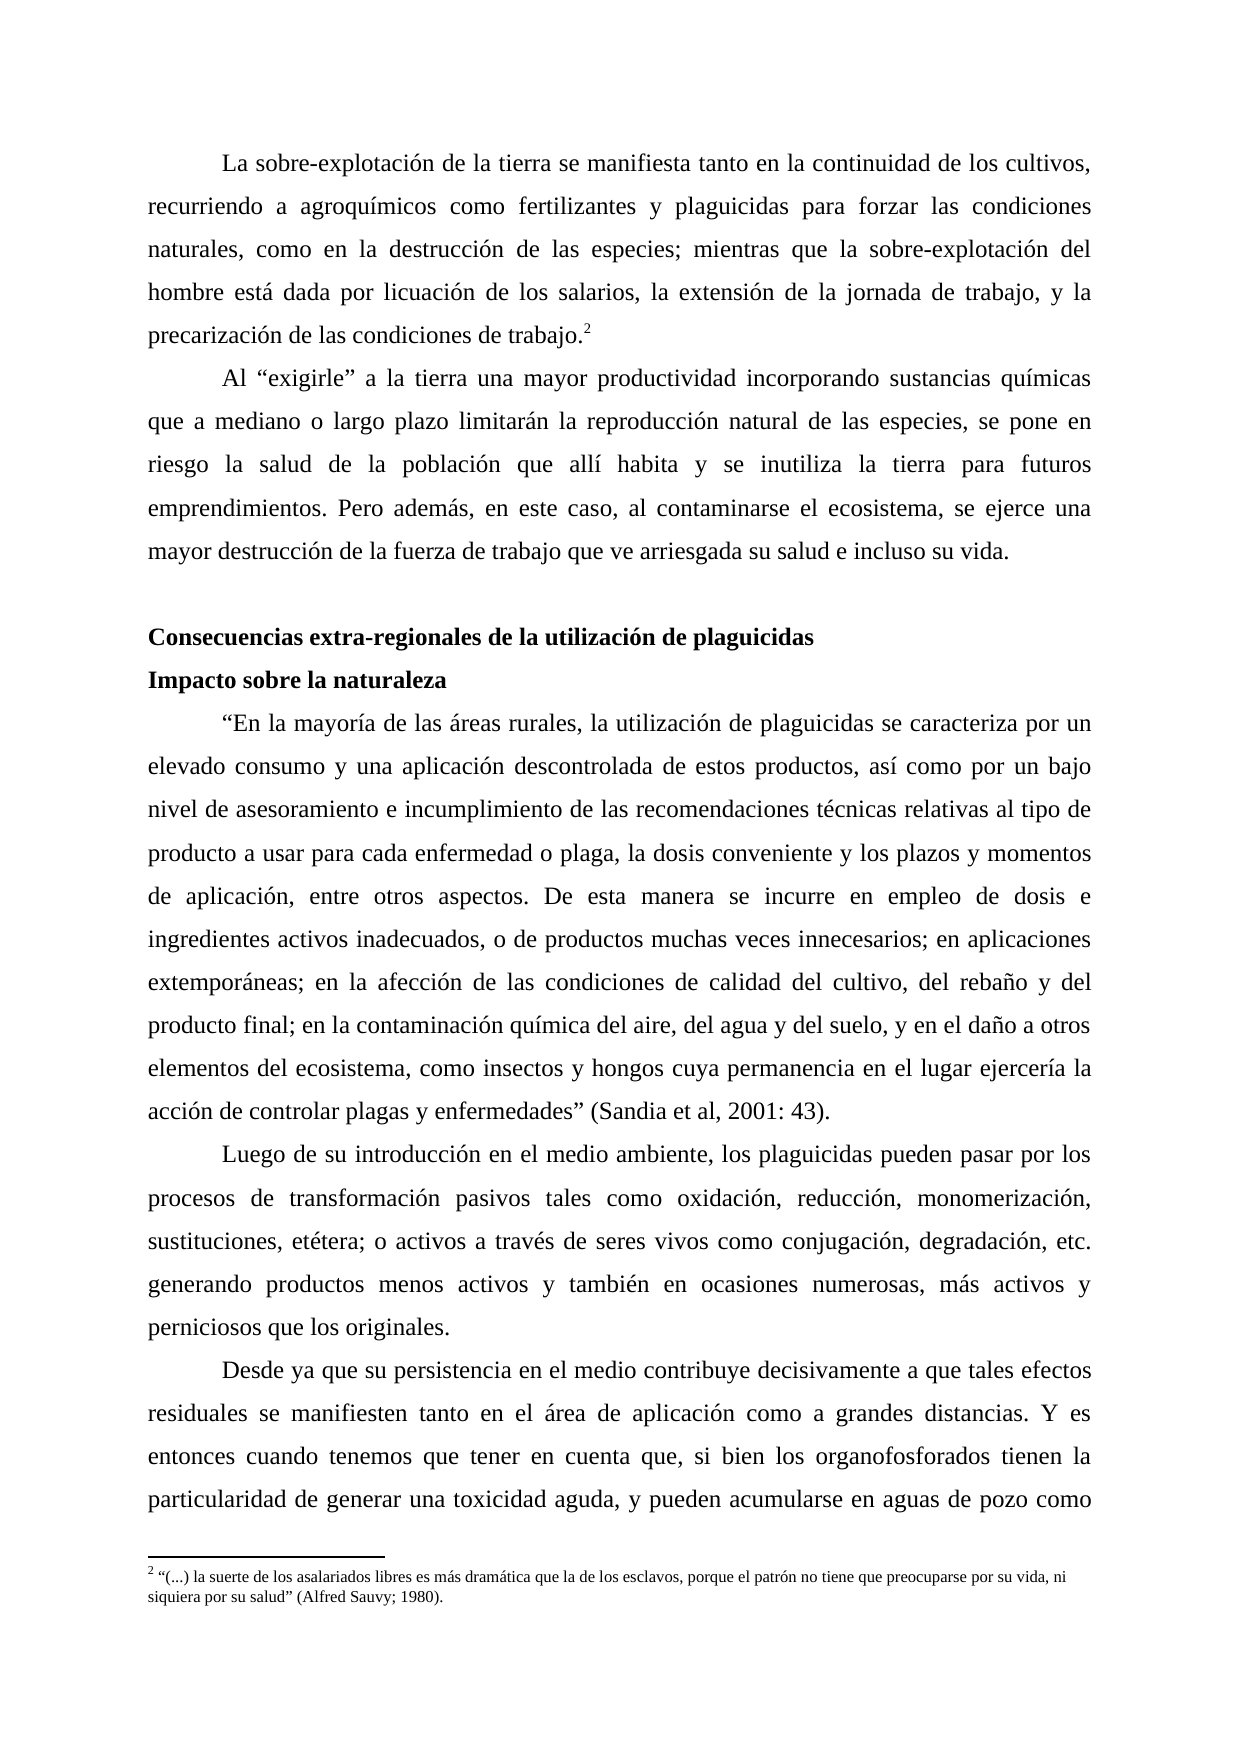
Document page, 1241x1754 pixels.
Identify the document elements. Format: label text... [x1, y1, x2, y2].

text Luego de su introducción en el medio ambiente, los plaguicidas pueden pasar por los procesos de transformación pasivos tales como oxidación, reducción, monomerización, sustituciones, etétera; o activos a través de seres vivos como conjugación, degradación, etc. generando productos menos activos y también en ocasiones numerosas, más activos y perniciosos que los originales. [148, 1139, 1092, 1341]
text La sobre-explotación de la tierra se manifiesta tanto en la continuidad de los cultivos, recurriendo a agroquímicos como fertilizantes y plaguicidas para forzar las condiciones naturales, como en la destrucción de las especies; mientras que la sobre-explotación del hombre está dada por licuación de los salarios, la extensión de la jornada de trabajo, y la precarización de las condiciones de trabajo. [148, 148, 1092, 349]
text “En la mayoría de las áreas rurales, la utilización de plaguicidas se caracteriza por un elevado consumo y una aplicación descontrolada de estos productos, así como por un bajo nivel de asesoramiento e incumplimiento de las recomendaciones técnicas relativas al tipo de producto a usar para cada enfermedad o plaga, la dosis conveniente y los plazos y momentos de aplicación, entre otros aspectos. De esta manera se incurre en empleo de dosis e ingredientes activos inadecuados, o de productos muchas veces innecesarios; en aplicaciones extemporáneas; en la afección de las condiciones de calidad del cultivo, del rebaño y del producto final; en la contaminación química del aire, del agua y del suelo, y en el daño a otros elementos del ecosistema, como insectos y hongos cuya permanencia en el lugar ejercería la acción de controlar plagas y enfermedades” (Sandia et al, 2001: 43). [148, 708, 1092, 1125]
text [148, 1355, 1092, 1513]
text Al “exigirle” a la tierra una mayor productividad incorporando sustancias químicas que a mediano o largo plazo limitarán la reproducción natural de las especies, se pone en riesgo la salud de la población que allí habita y se inutiliza la tierra para futuros emprendimientos. Pero además, en este caso, al contaminarse el ecosistema, se ejerce una mayor destrucción de la fuerza de trabajo que ve arriesgada su salud e incluso su vida. [148, 363, 1092, 564]
text Impacto sobre la naturaleza [148, 665, 1092, 694]
text Consecuencias extra-regionales de la utilización de plaguicidas [148, 622, 1092, 651]
